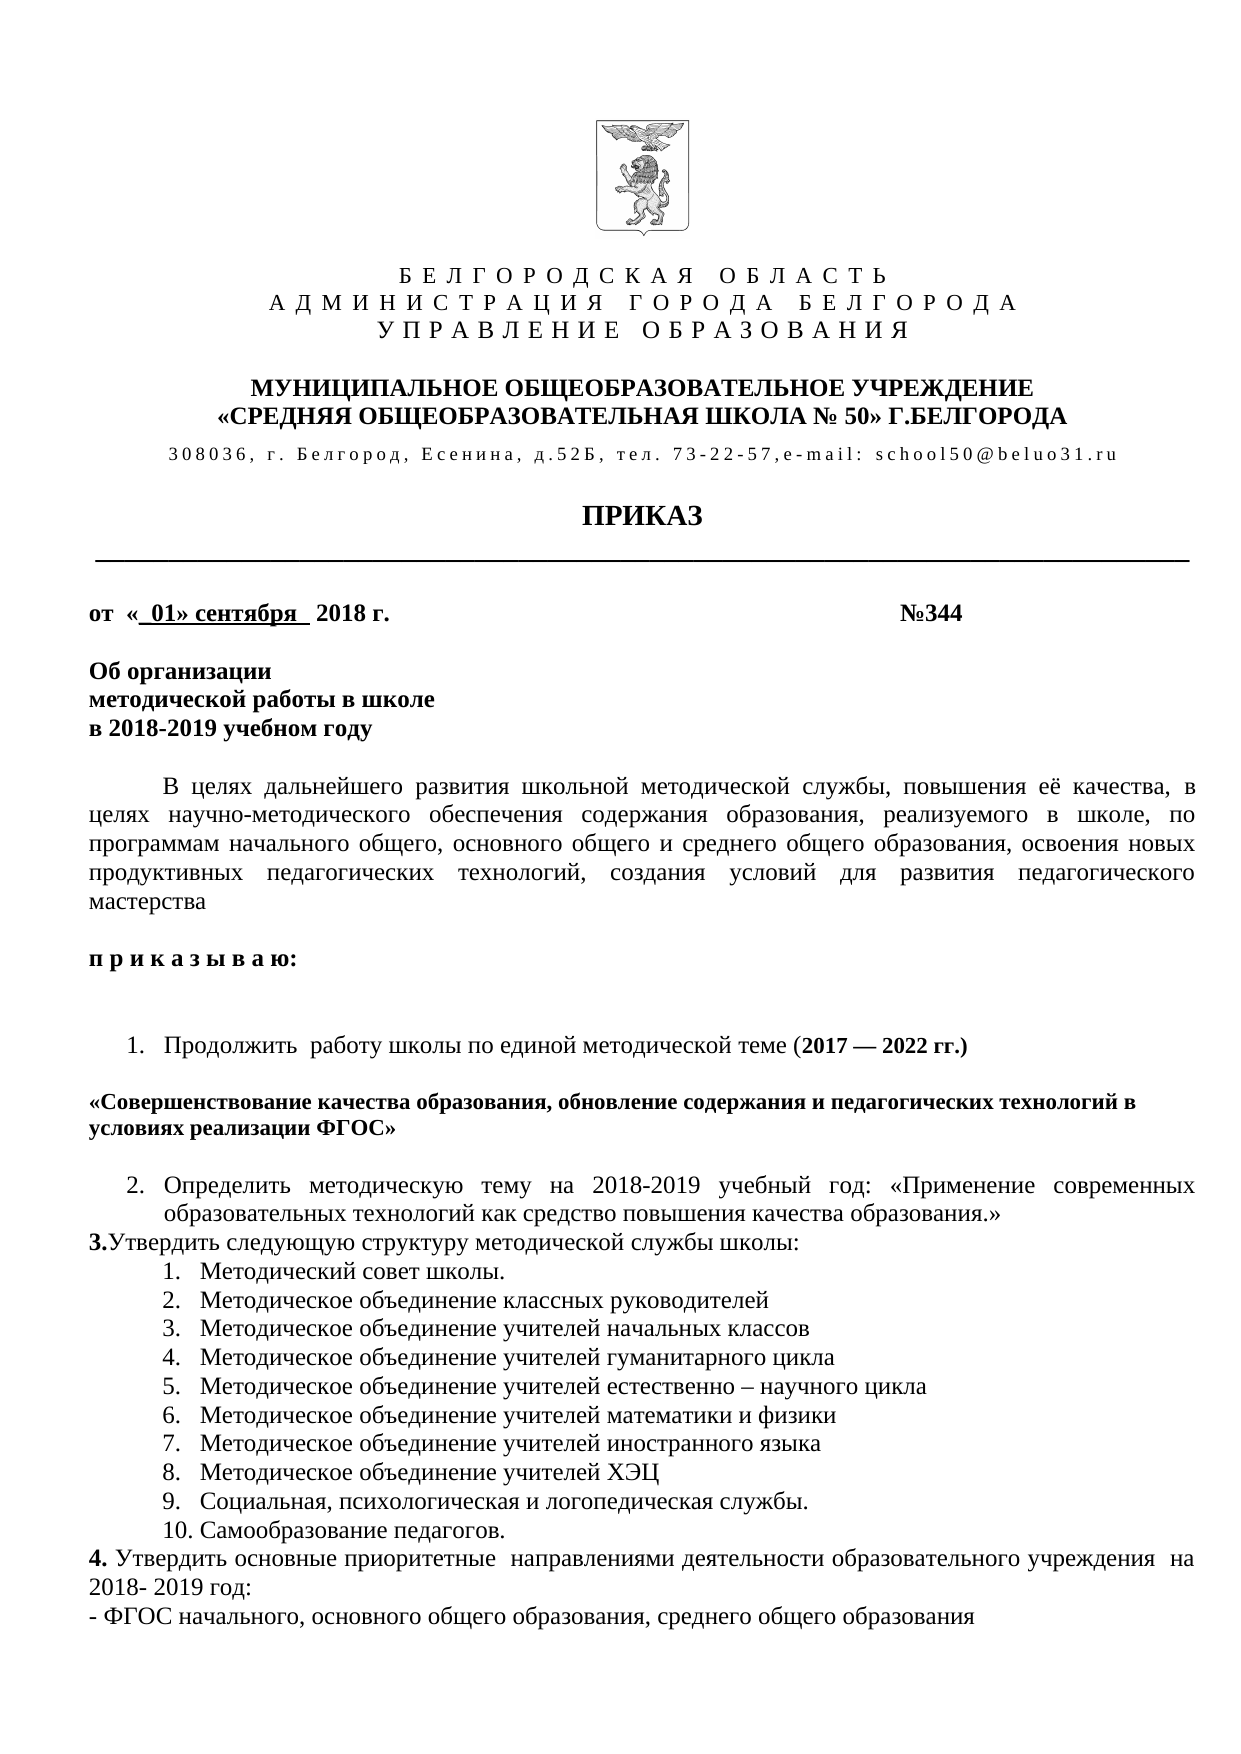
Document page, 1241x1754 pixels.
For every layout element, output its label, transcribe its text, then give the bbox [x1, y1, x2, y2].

text ___________________________________________________________________________ [89, 531, 1196, 565]
text 4. Утвердить основные приоритетные направлениями деятельности образовательного учреждения на 2018- 2019 год: [89, 1543, 1196, 1601]
text УПРАВЛЕНИЕ ОБРАЗОВАНИЯ [89, 315, 1196, 344]
text БЕЛГОРОДСКАЯ ОБЛАСТЬ [89, 262, 1196, 289]
list Методическое объединение учителей ХЭЦ [162, 1457, 1196, 1486]
text от «_01» сентября 2018 г. №344 [89, 598, 1196, 627]
text В целях дальнейшего развития школьной методической службы, повышения её качества, в целях научно-методического обеспечения содержания образования, реализуемого в школе, по программам начального общего, основного общего и среднего общего образования, освоения новых продуктивных педагогических технологий, создания условий для развития педагогического мастерства [89, 771, 1196, 914]
text «Совершенствование качества образования, обновление содержания и педагогических технологий в условиях реализации ФГОС» [89, 1088, 1196, 1141]
text ПРИКАЗ [89, 498, 1196, 531]
list Методическое объединение учителей естественно – научного цикла [162, 1371, 1196, 1400]
text АДМИНИСТРАЦИЯ ГОРОДА БЕЛГОРОДА [89, 289, 1196, 315]
picture [594, 118, 690, 239]
text методической работы в школе [89, 684, 1196, 713]
list Методическое объединение классных руководителей [162, 1285, 1196, 1313]
list Методический совет школы. [162, 1256, 1196, 1285]
text 3.Утвердить следующую структуру методической службы школы: [89, 1227, 1196, 1256]
text МУНИЦИПАЛЬНОЕ ОБЩЕОБРАЗОВАТЕЛЬНОЕ УЧРЕЖДЕНИЕ [89, 373, 1196, 401]
list Методическое объединение учителей начальных классов [162, 1313, 1196, 1342]
list Самообразование педагогов. [162, 1515, 1196, 1543]
text - ФГОС начального, основного общего образования, среднего общего образования [89, 1601, 1196, 1630]
text «СРЕДНЯЯ ОБЩЕОБРАЗОВАТЕЛЬНАЯ ШКОЛА № 50» Г.БЕЛГОРОДА [89, 401, 1196, 430]
list Определить методическую тему на 2018-2019 учебный год: «Применение современных образовательных технологий как средство повышения качества образования.» [126, 1170, 1196, 1227]
list Методическое объединение учителей гуманитарного цикла [162, 1342, 1196, 1371]
list Методическое объединение учителей математики и физики [162, 1400, 1196, 1428]
text п р и к а з ы в а ю: [89, 943, 1196, 972]
list Методическое объединение учителей иностранного языка [162, 1428, 1196, 1457]
text 308036, г. Белгород, Есенина, д.52Б, тел. 73-22-57,е-mail: school50@beluo31.ru [89, 443, 1196, 464]
text в 2018-2019 учебном году [89, 713, 1196, 742]
list Социальная, психологическая и логопедическая службы. [162, 1486, 1196, 1515]
text Об организации [89, 656, 1196, 684]
list Продолжить работу школы по единой методической теме (2017 — 2022 гг.) [126, 1030, 1196, 1059]
